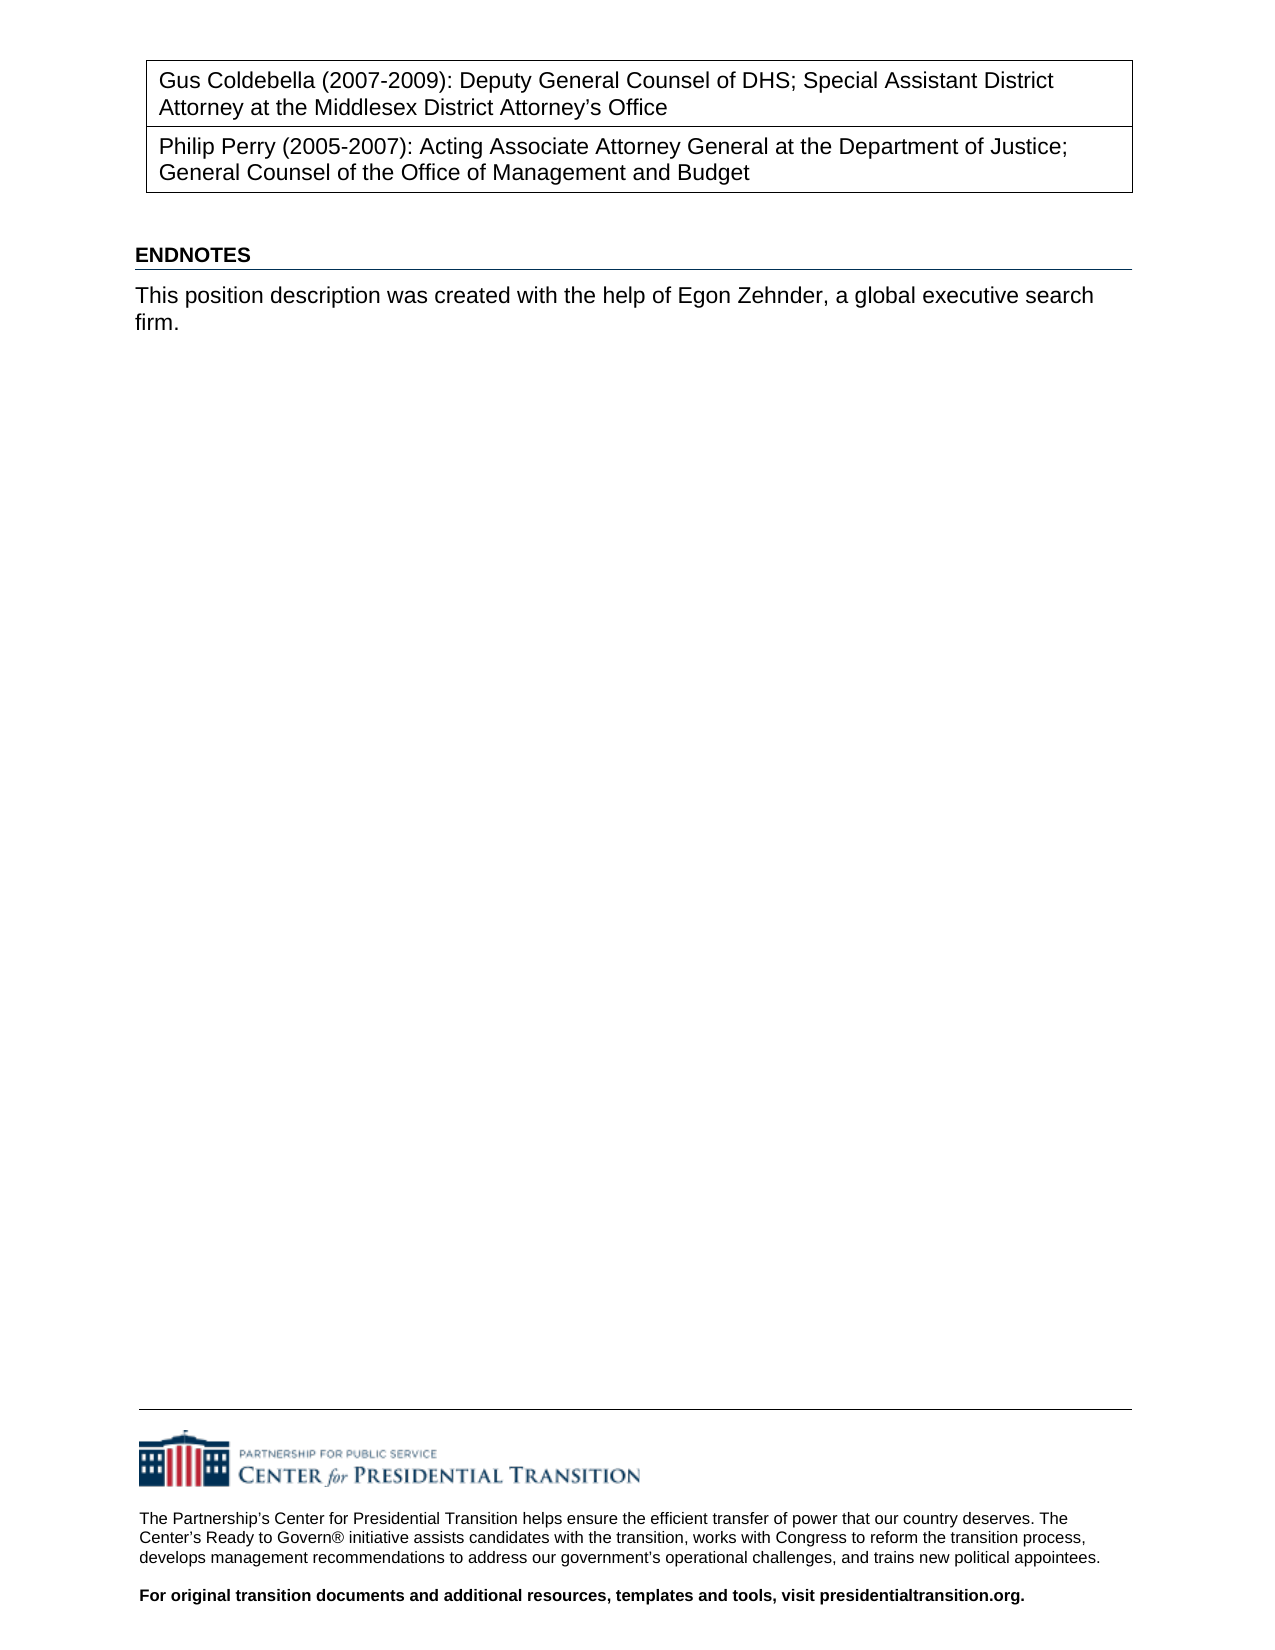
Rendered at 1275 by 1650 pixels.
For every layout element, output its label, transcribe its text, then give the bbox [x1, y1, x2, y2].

table_cell Philip Perry (2005-2007): Acting Associate Attorney General at the Department of Justice; General Counsel of the Office of Management and Budget [147, 127, 1132, 192]
text This position description was created with the help of Egon Zehnder, a global executive search firm. [135, 282, 1132, 335]
subtitle Endnotes [135, 243, 1132, 269]
table_cell Gus Coldebella (2007-2009): Deputy General Counsel of DHS; Special Assistant District Attorney at the Middlesex District Attorney’s Office [147, 61, 1132, 126]
